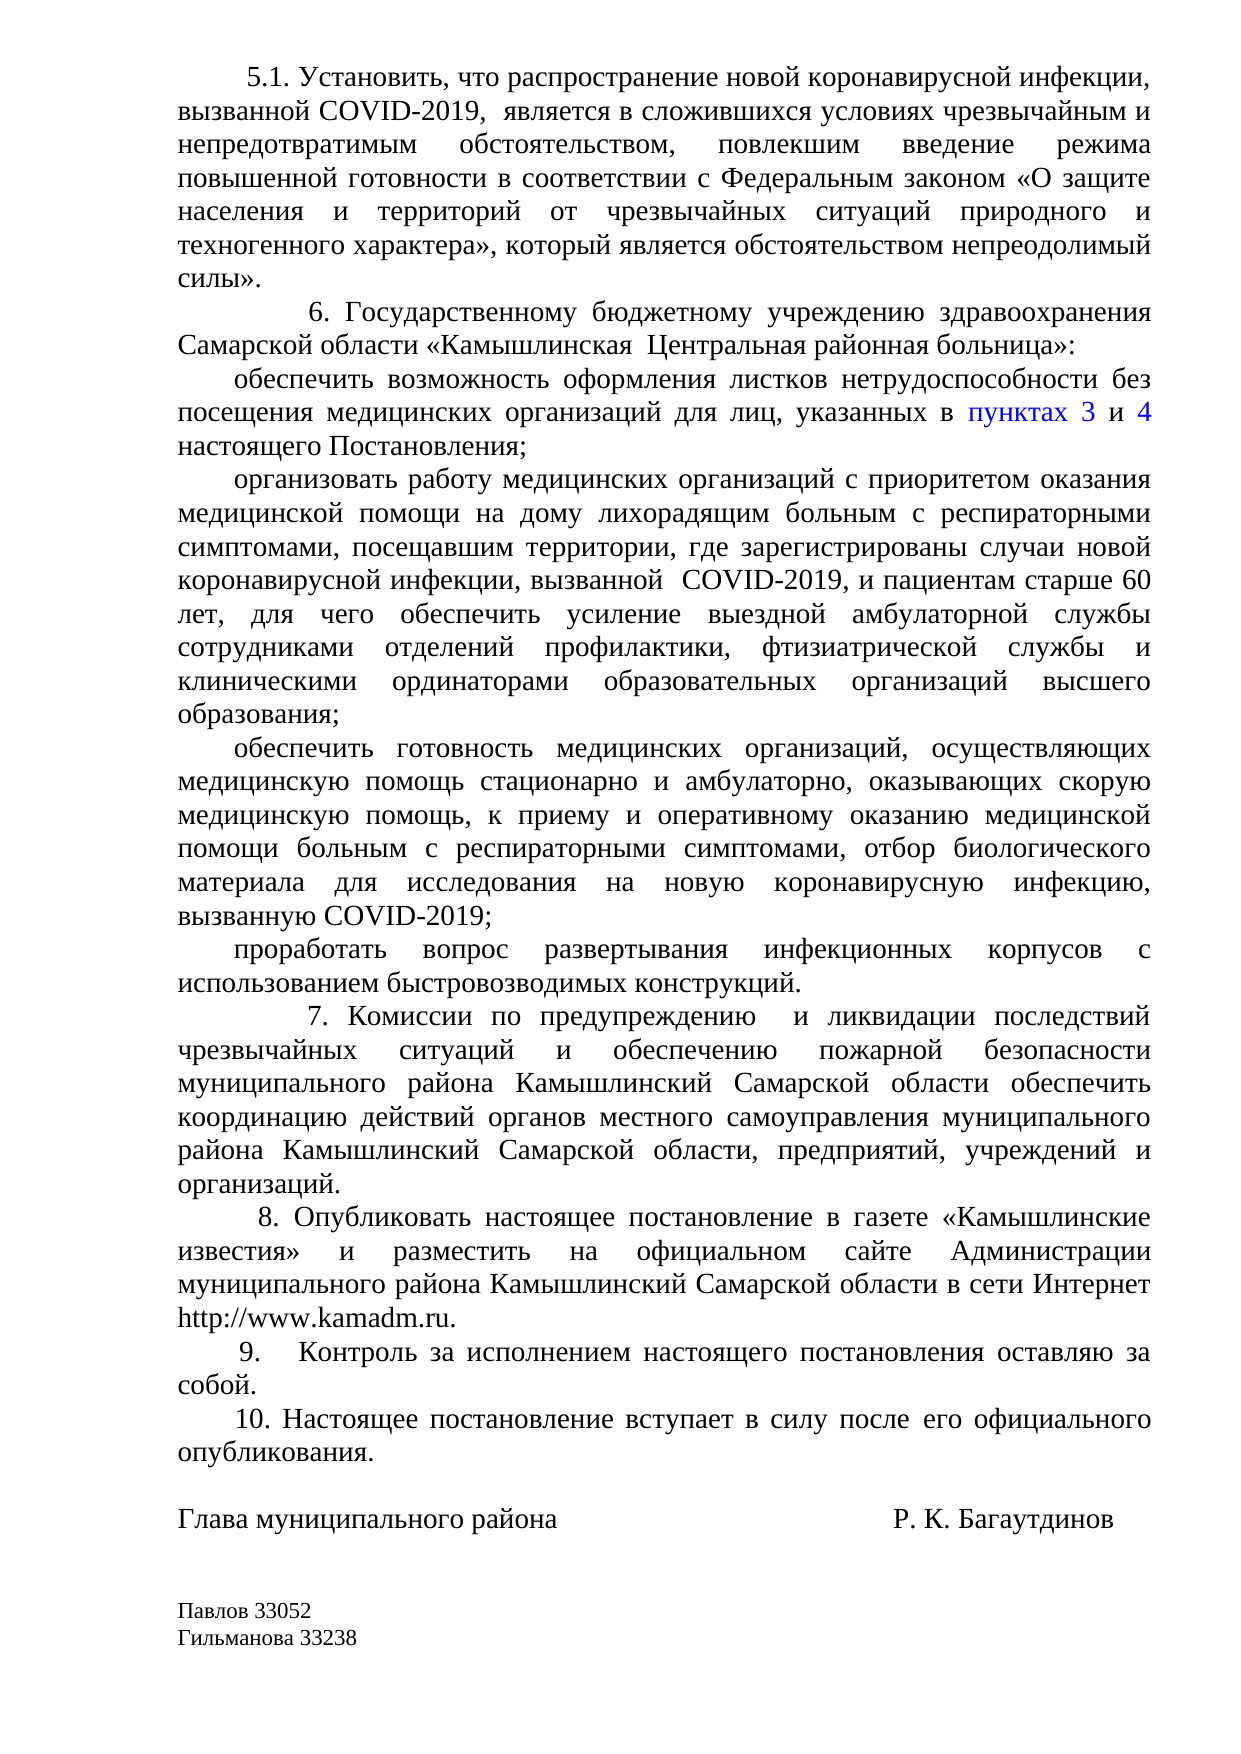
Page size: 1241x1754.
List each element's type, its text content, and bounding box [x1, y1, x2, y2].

text 6. Государственному бюджетному учреждению здравоохранения Самарской области «Камышлинская Центральная районная больница»: [177, 294, 1152, 361]
text Гильманова 33238 [177, 1623, 1152, 1650]
text 7. Комиссии по предупреждению и ликвидации последствий чрезвычайных ситуаций и обеспечению пожарной безопасности муниципального района Камышлинский Самарской области обеспечить координацию действий органов местного самоуправления муниципального района Камышлинский Самарской области, предприятий, учреждений и организаций. [177, 998, 1152, 1199]
text 9. Контроль за исполнением настоящего постановления оставляю за собой. [177, 1334, 1152, 1401]
text организовать работу медицинских организаций с приоритетом оказания медицинской помощи на дому лихорадящим больным с респираторными симптомами, посещавшим территории, где зарегистрированы случаи новой коронавирусной инфекции, вызванной СOVID-2019, и пациентам старше 60 лет, для чего обеспечить усиление выездной амбулаторной службы сотрудниками отделений профилактики, фтизиатрической службы и клиническими ординаторами образовательных организаций высшего образования; [177, 462, 1152, 730]
text 10. Настоящее постановление вступает в силу после его официального опубликования. [177, 1401, 1152, 1468]
text 5.1. Установить, что распространение новой коронавирусной инфекции, вызванной СOVID-2019, является в сложившихся условиях чрезвычайным и непредотвратимым обстоятельством, повлекшим введение режима повышенной готовности в соответствии с Федеральным законом «О защите населения и территорий от чрезвычайных ситуаций природного и техногенного характера», который является обстоятельством непреодолимый силы». [177, 59, 1152, 294]
text обеспечить возможность оформления листков нетрудоспособности без посещения медицинских организаций для лиц, указанных в пунктах 3 и 4 настоящего Постановления; [177, 361, 1152, 462]
text обеспечить готовность медицинских организаций, осуществляющих медицинскую помощь стационарно и амбулаторно, оказывающих скорую медицинскую помощь, к приему и оперативному оказанию медицинской помощи больным с респираторными симптомами, отбор биологического материала для исследования на новую коронавирусную инфекцию, вызванную СOVID-2019; [177, 730, 1152, 931]
text Павлов 33052 [177, 1597, 1152, 1623]
text Глава муниципального района Р. К. Багаутдинов [177, 1501, 1152, 1535]
text проработать вопрос развертывания инфекционных корпусов с использованием быстровозводимых конструкций. [177, 931, 1152, 998]
text 8. Опубликовать настоящее постановление в газете «Камышлинские известия» и разместить на официальном сайте Администрации муниципального района Камышлинский Самарской области в сети Интернет http://www.kamadm.ru. [177, 1199, 1152, 1334]
